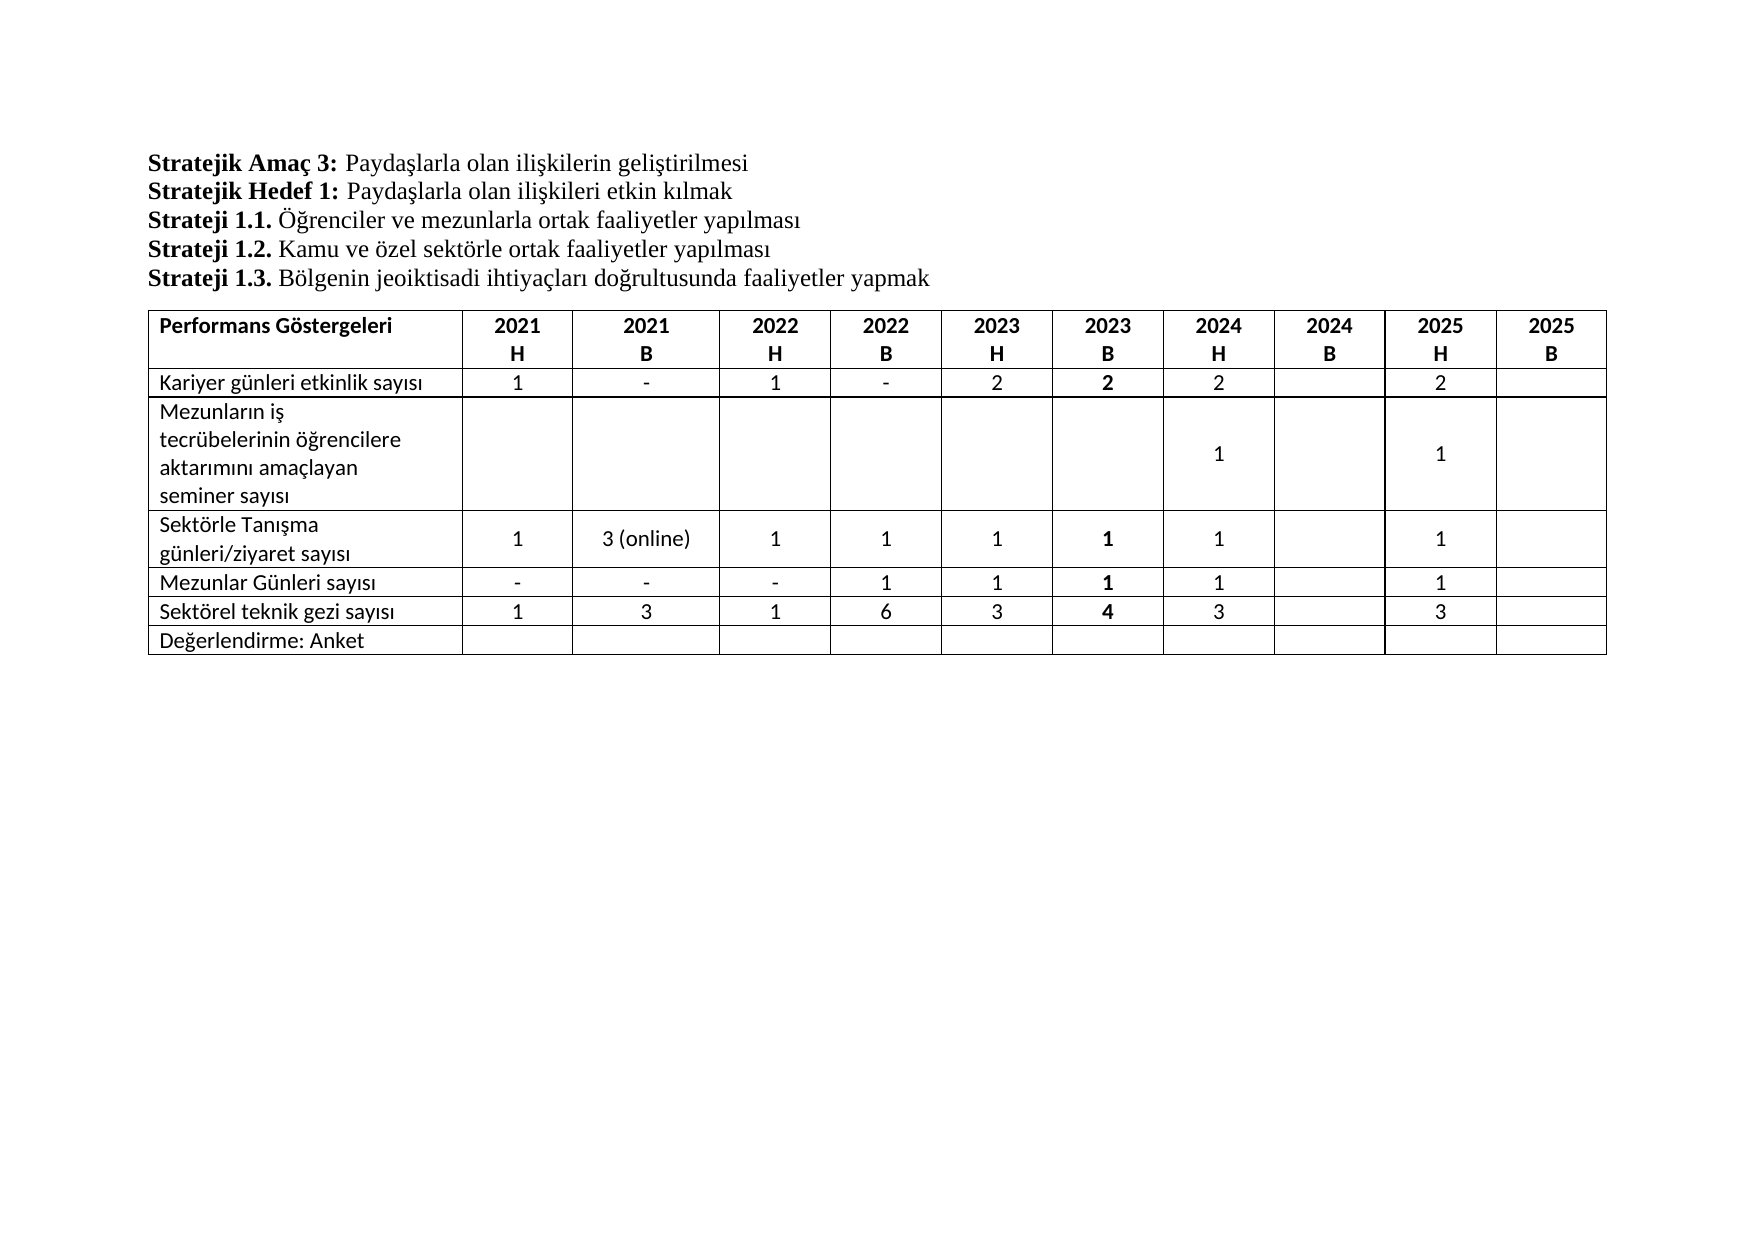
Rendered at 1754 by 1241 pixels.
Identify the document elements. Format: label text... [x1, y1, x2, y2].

table_header 2023 B [1053, 311, 1163, 367]
table_cell 4 [1053, 597, 1163, 625]
table_cell - [463, 568, 572, 596]
table_cell [1164, 626, 1274, 654]
table_cell - [573, 568, 719, 596]
table_cell [942, 626, 1052, 654]
table_cell [720, 626, 830, 654]
table_cell [1275, 511, 1384, 567]
table_cell 1 [1053, 511, 1163, 567]
table_header 2021 H [463, 311, 572, 367]
table_cell 2 [1386, 369, 1496, 396]
table_cell Mezunların iş tecrübelerinin öğrencilere aktarımını amaçlayan seminer sayısı [149, 398, 462, 509]
table_cell 1 [831, 511, 941, 567]
table_cell 1 [1386, 511, 1496, 567]
table_cell [1497, 369, 1606, 396]
table_cell 1 [942, 511, 1052, 567]
table_cell 3 [1164, 597, 1274, 625]
table_cell [463, 398, 572, 509]
table_cell 2 [1053, 369, 1163, 396]
table_header 2022 H [720, 311, 830, 367]
table_cell [1053, 398, 1163, 509]
text Strateji 1.1. Öğrenciler ve mezunlarla ortak faaliyetler yapılması [148, 205, 1606, 234]
table_cell Değerlendirme: Anket [149, 626, 462, 654]
table_cell [1497, 398, 1606, 509]
table_cell [1497, 568, 1606, 596]
table_cell Kariyer günleri etkinlik sayısı [149, 369, 462, 396]
table_header 2022 B [831, 311, 941, 367]
table_header 2021 B [573, 311, 719, 367]
text Stratejik Amaç 3: Paydaşlarla olan ilişkilerin geliştirilmesi [148, 148, 1606, 176]
text Stratejik Hedef 1: Paydaşlarla olan ilişkileri etkin kılmak [148, 176, 1606, 205]
table_cell 1 [720, 511, 830, 567]
table_cell 2 [1164, 369, 1274, 396]
table_cell [1275, 398, 1384, 509]
table_cell 3 [942, 597, 1052, 625]
table_cell [463, 626, 572, 654]
table_cell 2 [942, 369, 1052, 396]
table_cell Sektörel teknik gezi sayısı [149, 597, 462, 625]
table_cell 1 [463, 369, 572, 396]
table_header 2024 B [1275, 311, 1384, 367]
table_cell - [573, 369, 719, 396]
table_cell [1497, 511, 1606, 567]
table_cell [720, 398, 830, 509]
table_cell Sektörle Tanışma günleri/ziyaret sayısı [149, 511, 462, 567]
table_cell 3 [573, 597, 719, 625]
table_cell 1 [463, 511, 572, 567]
table_cell - [720, 568, 830, 596]
table_header 2024 H [1164, 311, 1274, 367]
table_cell 1 [831, 568, 941, 596]
table_cell 1 [1164, 568, 1274, 596]
table_header Performans Göstergeleri [149, 311, 462, 367]
text Strateji 1.2. Kamu ve özel sektörle ortak faaliyetler yapılması [148, 234, 1606, 263]
table_cell [1275, 626, 1384, 654]
table_cell 1 [942, 568, 1052, 596]
table_cell 3 (online) [573, 511, 719, 567]
table_cell [831, 626, 941, 654]
table_header 2025 H [1386, 311, 1496, 367]
table_cell 1 [1053, 568, 1163, 596]
table_cell [831, 398, 941, 509]
table_cell 1 [1164, 398, 1274, 509]
table_cell 1 [463, 597, 572, 625]
table_cell [1275, 568, 1384, 596]
table_cell [942, 398, 1052, 509]
table_cell [573, 398, 719, 509]
text Strateji 1.3. Bölgenin jeoiktisadi ihtiyaçları doğrultusunda faaliyetler yapmak [148, 263, 1606, 291]
table_cell [1497, 626, 1606, 654]
table_cell [1386, 626, 1496, 654]
table_cell 1 [720, 597, 830, 625]
table_cell 3 [1386, 597, 1496, 625]
table_cell 1 [1386, 568, 1496, 596]
table_header 2023 H [942, 311, 1052, 367]
table_cell Mezunlar Günleri sayısı [149, 568, 462, 596]
table_cell - [831, 369, 941, 396]
table_cell 1 [1386, 398, 1496, 509]
table_cell 6 [831, 597, 941, 625]
table_cell 1 [1164, 511, 1274, 567]
table_cell [1053, 626, 1163, 654]
table_cell 1 [720, 369, 830, 396]
table_cell [573, 626, 719, 654]
table_header 2025 B [1497, 311, 1606, 367]
table_cell [1275, 369, 1384, 396]
table_cell [1497, 597, 1606, 625]
table_cell [1275, 597, 1384, 625]
